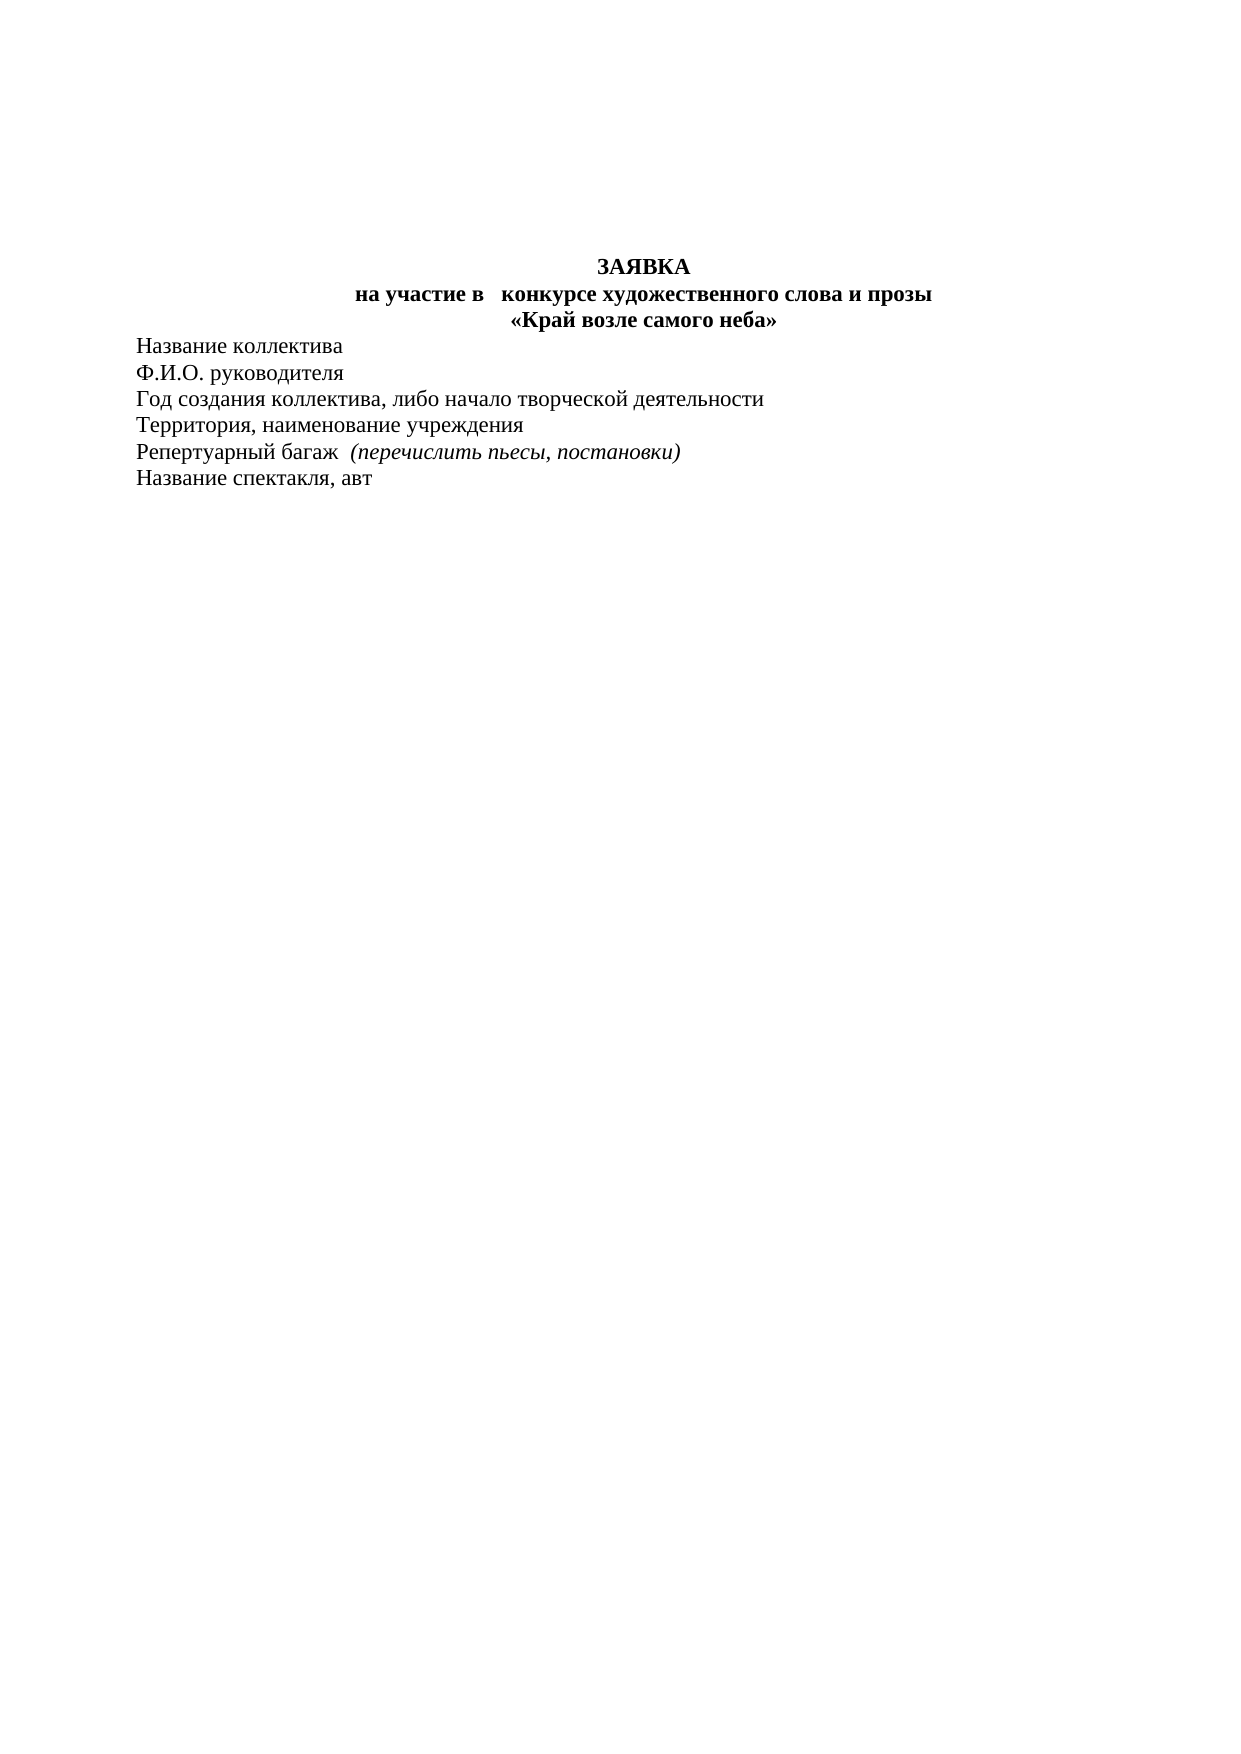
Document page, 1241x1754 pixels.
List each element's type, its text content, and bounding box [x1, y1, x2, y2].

text Репертуарный багаж (перечислить пьесы, постановки) [136, 438, 1152, 464]
text Название коллектива [136, 332, 1152, 359]
text «Край возле самого неба» [136, 306, 1152, 332]
text Ф.И.О. руководителя [136, 359, 1152, 385]
text Название спектакля, авт [136, 464, 1152, 490]
text на участие в конкурсе художественного слова и прозы [136, 279, 1152, 306]
text Год создания коллектива, либо начало творческой деятельности [136, 385, 1152, 411]
text ЗАЯВКА [136, 253, 1152, 279]
text Территория, наименование учреждения [136, 411, 1152, 438]
